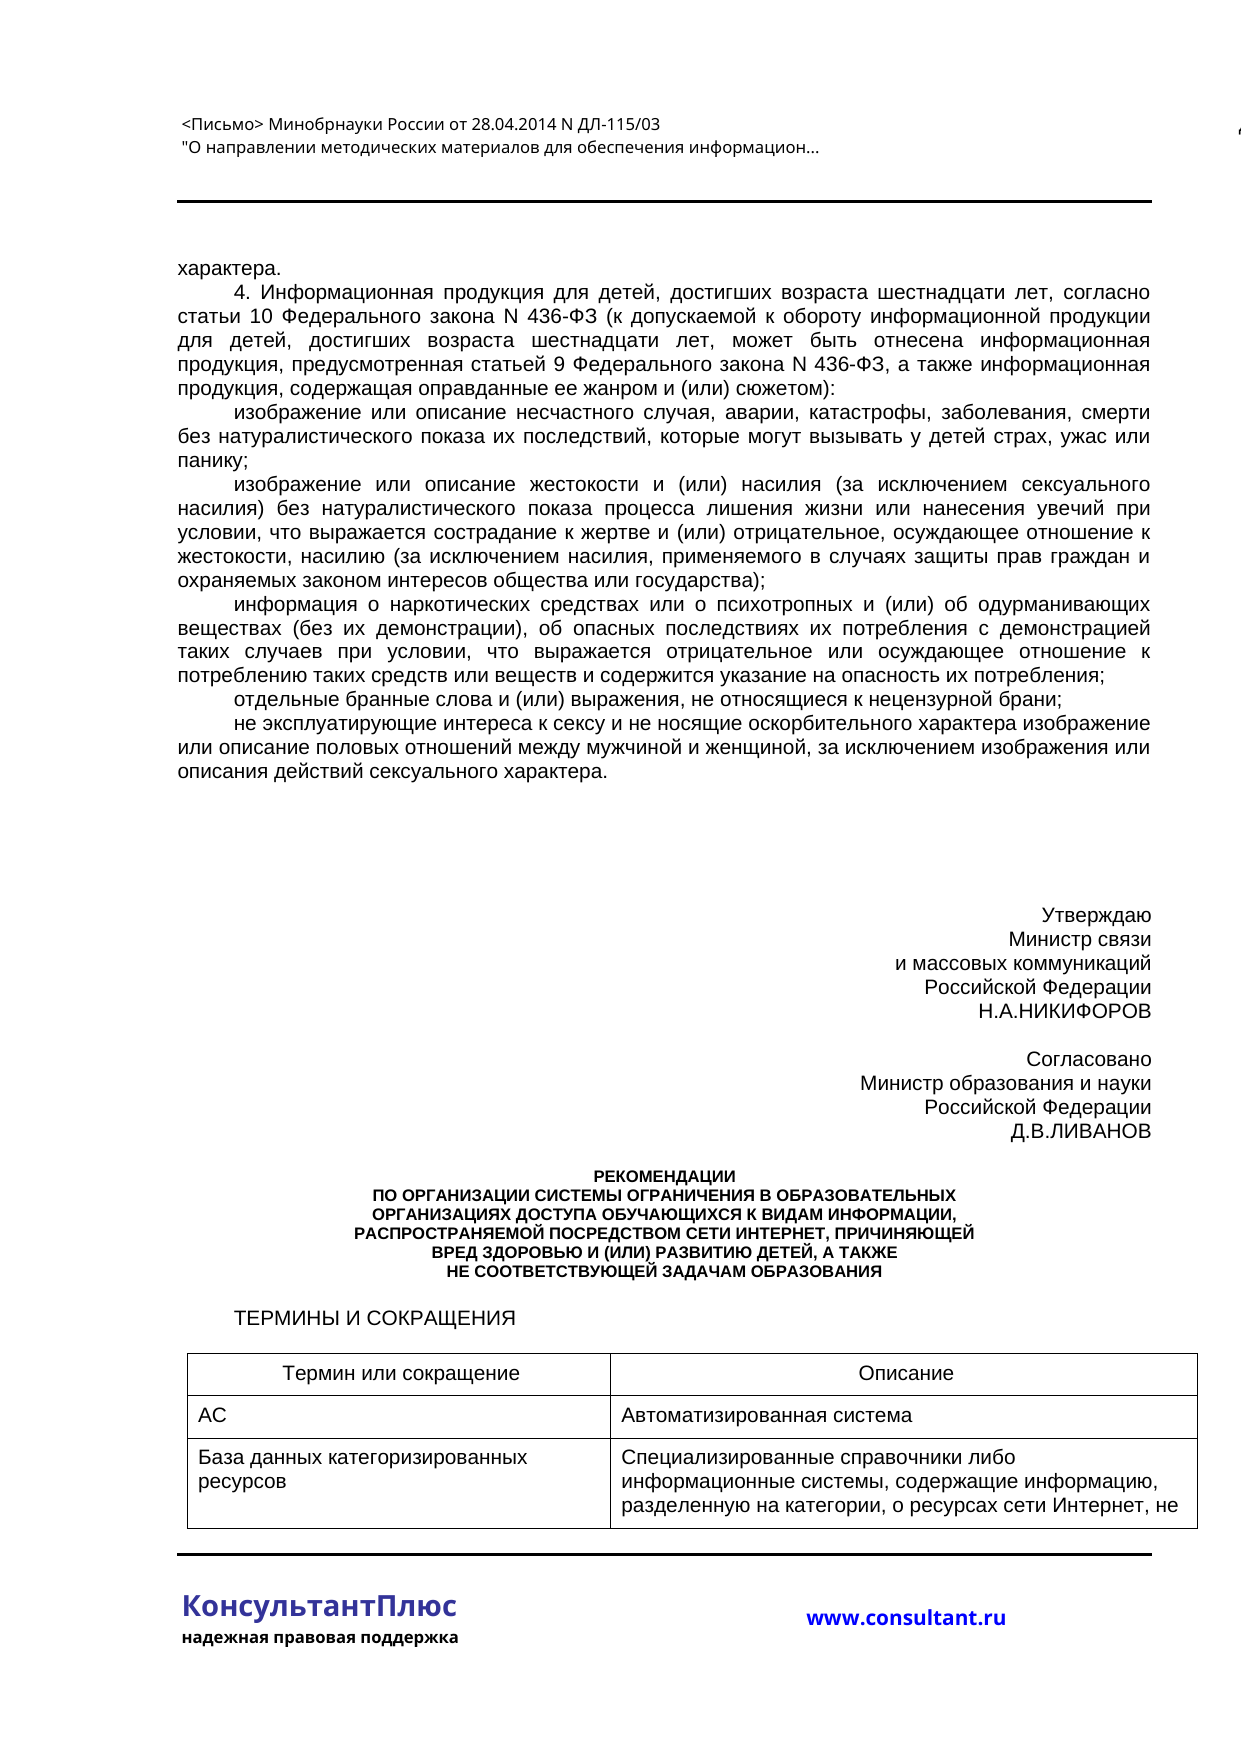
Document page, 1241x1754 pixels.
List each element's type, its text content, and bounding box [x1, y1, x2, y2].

text ПО ОРГАНИЗАЦИИ СИСТЕМЫ ОГРАНИЧЕНИЯ В ОБРАЗОВАТЕЛЬНЫХ [177, 1186, 1152, 1205]
table_cell АС [188, 1396, 610, 1437]
text 4. Информационная продукция для детей, достигших возраста шестнадцати лет, согласно статьи 10 Федерального закона N 436-ФЗ (к допускаемой к обороту информационной продукции для детей, достигших возраста шестнадцати лет, может быть отнесена информационная продукция, предусмотренная статьей 9 Федерального закона N 436-ФЗ, а также информационная продукция, содержащая оправданные ее жанром и (или) сюжетом): [177, 280, 1152, 400]
text ТЕРМИНЫ И СОКРАЩЕНИЯ [177, 1305, 1152, 1329]
text Утверждаю [177, 903, 1152, 927]
text РАСПРОСТРАНЯЕМОЙ ПОСРЕДСТВОМ СЕТИ ИНТЕРНЕТ, ПРИЧИНЯЮЩЕЙ [177, 1224, 1152, 1243]
text Согласовано [177, 1047, 1152, 1071]
text Д.В.ЛИВАНОВ [177, 1118, 1152, 1142]
text отдельные бранные слова и (или) выражения, не относящиеся к нецензурной брани; [177, 687, 1152, 711]
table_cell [611, 1439, 1197, 1527]
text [177, 256, 1152, 280]
text ВРЕД ЗДОРОВЬЮ И (ИЛИ) РАЗВИТИЮ ДЕТЕЙ, А ТАКЖЕ [177, 1243, 1152, 1262]
text ОРГАНИЗАЦИЯХ ДОСТУПА ОБУЧАЮЩИХСЯ К ВИДАМ ИНФОРМАЦИИ, [177, 1205, 1152, 1224]
text НЕ СООТВЕТСТВУЮЩЕЙ ЗАДАЧАМ ОБРАЗОВАНИЯ [177, 1262, 1152, 1281]
text изображение или описание жестокости и (или) насилия (за исключением сексуального насилия) без натуралистического показа процесса лишения жизни или нанесения увечий при условии, что выражается сострадание к жертве и (или) отрицательное, осуждающее отношение к жестокости, насилию (за исключением насилия, применяемого в случаях защиты прав граждан и охраняемых законом интересов общества или государства); [177, 472, 1152, 591]
text Российской Федерации [177, 1094, 1152, 1118]
text Министр связи [177, 927, 1152, 951]
table_cell Автоматизированная система [611, 1396, 1197, 1437]
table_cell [188, 1439, 610, 1527]
text Министр образования и науки [177, 1071, 1152, 1094]
text Российской Федерации [177, 975, 1152, 999]
text РЕКОМЕНДАЦИИ [177, 1166, 1152, 1186]
text изображение или описание несчастного случая, аварии, катастрофы, заболевания, смерти без натуралистического показа их последствий, которые могут вызывать у детей страх, ужас или панику; [177, 400, 1152, 472]
text информация о наркотических средствах или о психотропных и (или) об одурманивающих веществах (без их демонстрации), об опасных последствиях их потребления с демонстрацией таких случаев при условии, что выражается отрицательное или осуждающее отношение к потреблению таких средств или веществ и содержится указание на опасность их потребления; [177, 591, 1152, 687]
text не эксплуатирующие интереса к сексу и не носящие оскорбительного характера изображение или описание половых отношений между мужчиной и женщиной, за исключением изображения или описания действий сексуального характера. [177, 711, 1152, 783]
text Н.А.НИКИФОРОВ [177, 999, 1152, 1023]
table_header Описание [611, 1354, 1197, 1395]
table_header Термин или сокращение [188, 1354, 610, 1395]
text и массовых коммуникаций [177, 951, 1152, 975]
